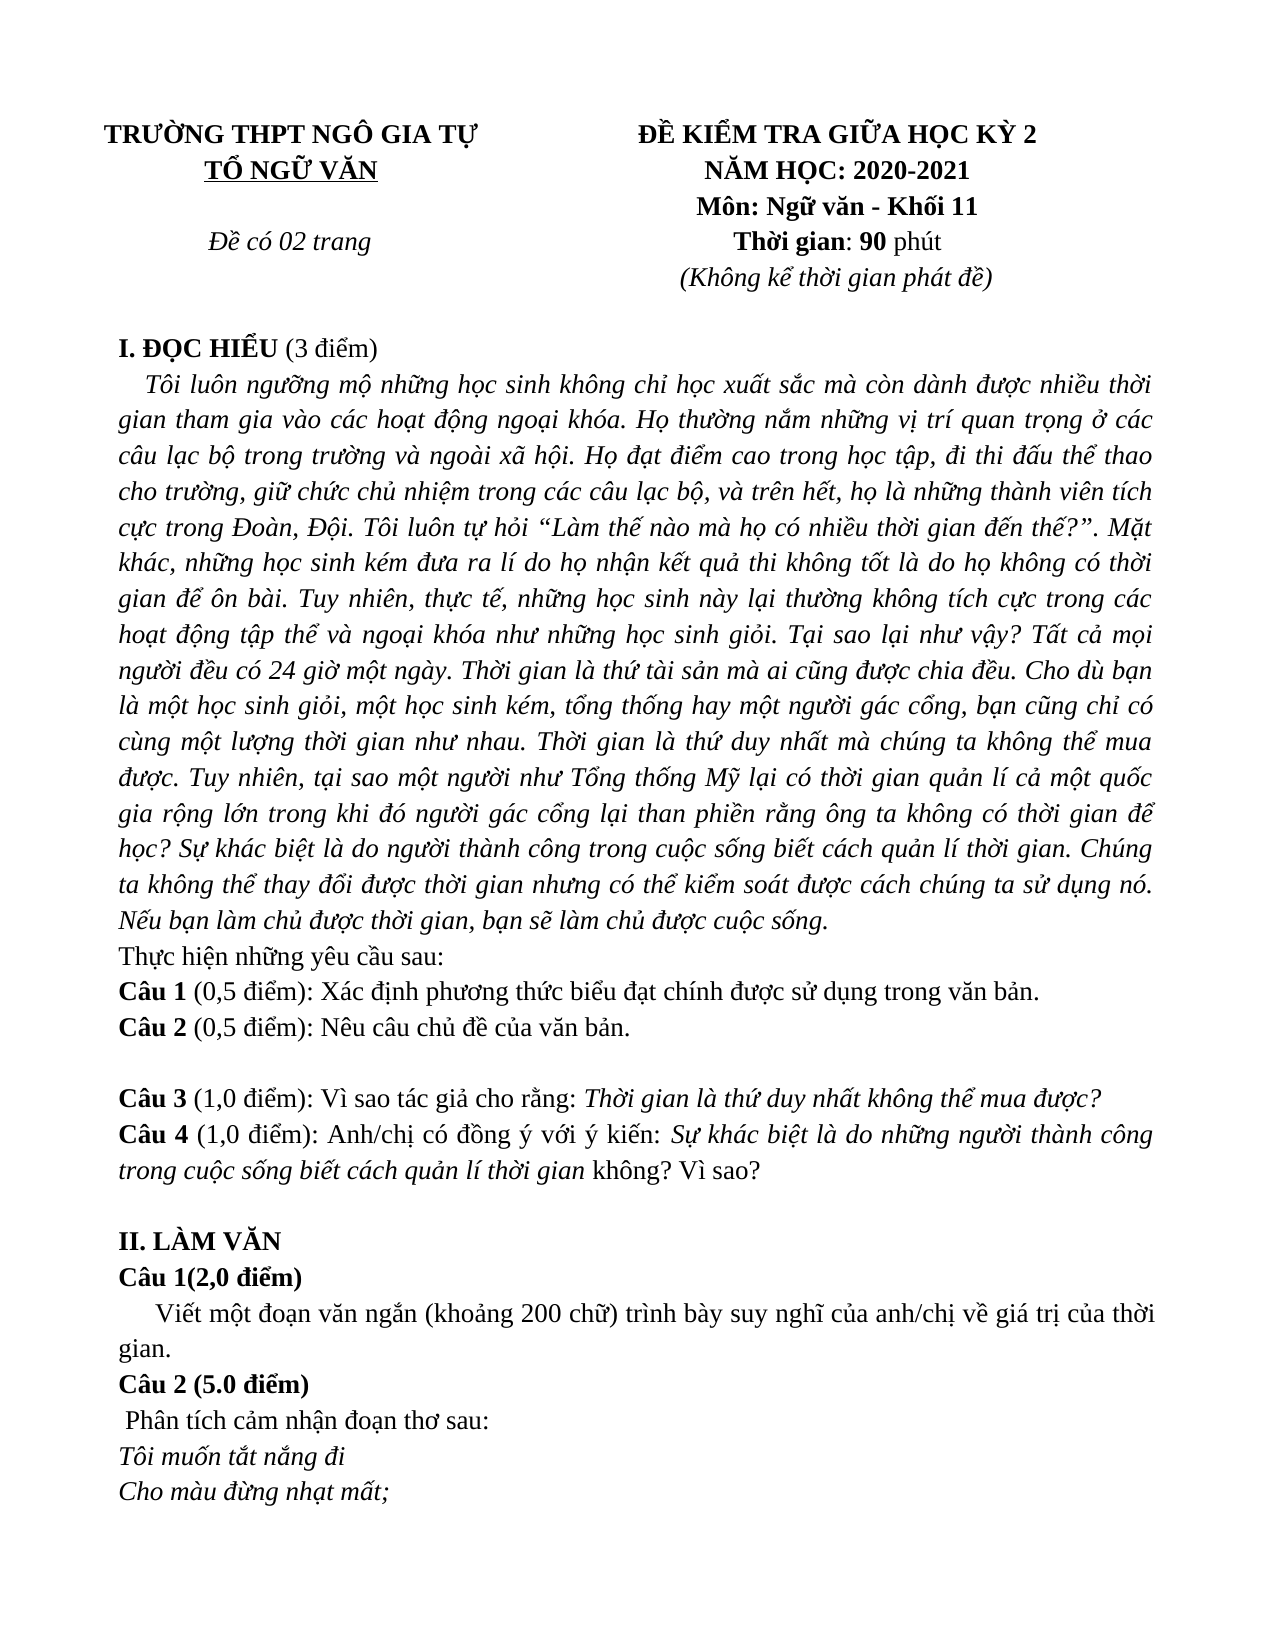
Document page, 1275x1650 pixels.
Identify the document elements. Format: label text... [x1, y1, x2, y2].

text Tôi muốn tắt nắng đi [118, 1440, 1157, 1471]
table_header ĐỀ KIỂM TRA GIỮA HỌC KỲ 2 NĂM HỌC: 2020-2021 Môn: Ngữ văn - Khối 11 Thời gian: 90 phút (Không kể thời gian phát đề) [523, 118, 1151, 296]
text Câu 1 (0,5 điểm): Xác định phương thức biểu đạt chính được sử dụng trong văn bản. [118, 975, 1157, 1006]
text Câu 4 (1,0 điểm): Anh/chị có đồng ý với ý kiến: Sự khác biệt là do những người thành công trong cuộc sống biết cách quản lí thời gian không? Vì sao? [118, 1118, 1157, 1185]
text Thực hiện những yêu cầu sau: [118, 939, 1157, 971]
text Câu 2 (5.0 điểm) [118, 1368, 1157, 1399]
text I. ĐỌC HIỂU (3 điểm) [118, 332, 1157, 363]
table_header TRƯỜNG THPT NGÔ GIA TỰ TỔ NGỮ VĂN Đề có 02 trang [59, 118, 523, 296]
text Tôi luôn ngưỡng mộ những học sinh không chỉ học xuất sắc mà còn dành được nhiều thời gian tham gia vào các hoạt động ngoại khóa. Họ thường nắm những vị trí quan trọng ở các câu lạc bộ trong trường và ngoài xã hội. Họ đạt điểm cao trong học tập, đi thi đấu thể thao cho trường, giữ chức chủ nhiệm trong các câu lạc bộ, và trên hết, họ là những thành viên tích cực trong Đoàn, Đội. Tôi luôn tự hỏi “Làm thế nào mà họ có nhiều thời gian đến thế?”. Mặt khác, những học sinh kém đưa ra lí do họ nhận kết quả thi không tốt là do họ không có thời gian để ôn bài. Tuy nhiên, thực tế, những học sinh này lại thường không tích cực trong các hoạt động tập thể và ngoại khóa như những học sinh giỏi. Tại sao lại như vậy? Tất cả mọi người đều có 24 giờ một ngày. Thời gian là thứ tài sản mà ai cũng được chia đều. Cho dù bạn là một học sinh giỏi, một học sinh kém, tổng thống hay một người gác cổng, bạn cũng chỉ có cùng một lượng thời gian như nhau. Thời gian là thứ duy nhất mà chúng ta không thể mua được. Tuy nhiên, tại sao một người như Tổng thống Mỹ lại có thời gian quản lí cả một quốc gia rộng lớn trong khi đó người gác cổng lại than phiền rằng ông ta không có thời gian để học? Sự khác biệt là do người thành công trong cuộc sống biết cách quản lí thời gian. Chúng ta không thể thay đổi được thời gian nhưng có thể kiểm soát được cách chúng ta sử dụng nó. Nếu bạn làm chủ được thời gian, bạn sẽ làm chủ được cuộc sống. [118, 368, 1157, 935]
text Cho màu đừng nhạt mất; [118, 1476, 1157, 1507]
text Câu 3 (1,0 điểm): Vì sao tác giả cho rằng: Thời gian là thứ duy nhất không thể mua được? [118, 1082, 1157, 1114]
text Câu 2 (0,5 điểm): Nêu câu chủ đề của văn bản. [118, 1011, 1157, 1042]
text Viết một đoạn văn ngắn (khoảng 200 chữ) trình bày suy nghĩ của anh/chị về giá trị của thời gian. [118, 1297, 1157, 1364]
text Phân tích cảm nhận đoạn thơ sau: [118, 1404, 1157, 1435]
text II. LÀM VĂN [118, 1225, 1157, 1257]
text Câu 1(2,0 điểm) [118, 1261, 1157, 1292]
